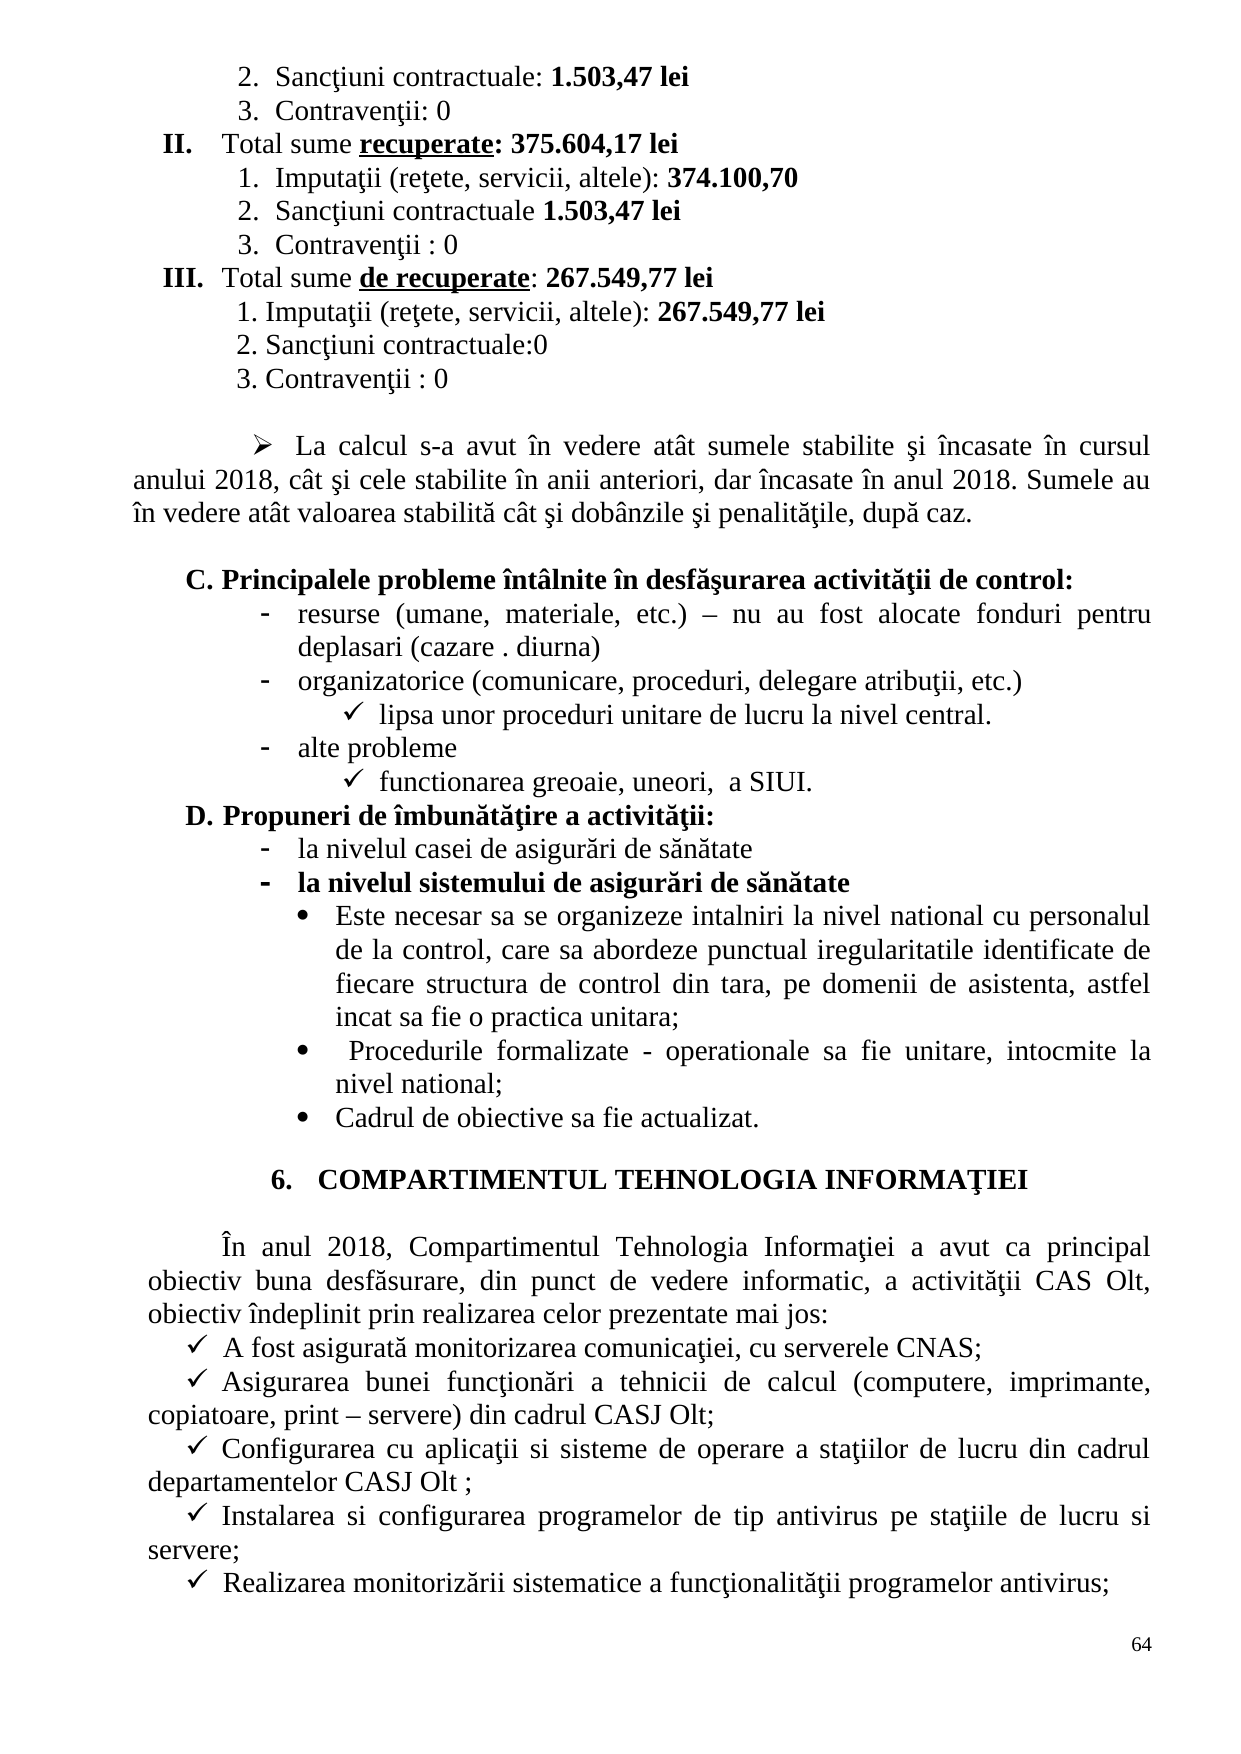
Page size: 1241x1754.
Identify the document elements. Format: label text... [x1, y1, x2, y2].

list organizatorice (comunicare, proceduri, delegare atribuţii, etc.) [260, 663, 1152, 697]
list Cadrul de obiective sa fie actualizat. [298, 1100, 1152, 1134]
list A fost asigurată monitorizarea comunicaţiei, cu serverele CNAS; [185, 1330, 1152, 1364]
text În anul 2018, Compartimentul Tehnologia Informaţiei a avut ca principal obiectiv buna desfăsurare, din punct de vedere informatic, a activităţii CAS Olt, obiectiv îndeplinit prin realizarea celor prezentate mai jos: [148, 1229, 1152, 1330]
list Contravenţii : 0 [237, 227, 1152, 260]
list Sancţiuni contractuale: 1.503,47 lei [237, 59, 1152, 93]
list Principalele probleme întâlnite în desfăşurarea activităţii de control: [185, 562, 1152, 596]
list functionarea greoaie, uneori, a SIUI. [341, 764, 1152, 798]
list alte probleme [260, 730, 1152, 764]
list lipsa unor proceduri unitare de lucru la nivel central. [341, 697, 1152, 730]
list Contravenţii: 0 [237, 93, 1152, 126]
list Procedurile formalizate - operationale sa fie unitare, intocmite la nivel national; [298, 1033, 1152, 1100]
text 2. Sancţiuni contractuale:0 [221, 327, 1152, 361]
list la nivelul sistemului de asigurări de sănătate [260, 865, 1152, 898]
text 3. Contravenţii : 0 [221, 361, 1152, 394]
list Propuneri de îmbunătăţire a activităţii: [185, 798, 1152, 831]
list Total sume recuperate: 375.604,17 lei [162, 126, 1152, 160]
list Este necesar sa se organizeze intalniri la nivel national cu personalul de la control, care sa abordeze punctual iregularitatile identificate de fiecare structura de control din tara, pe domenii de asistenta, astfel incat sa fie o practica unitara; [298, 898, 1152, 1033]
list Asigurarea bunei funcţionări a tehnicii de calcul (computere, imprimante, copiatoare, print – servere) din cadrul CASJ Olt; [148, 1364, 1152, 1431]
list Imputaţii (reţete, servicii, altele): 374.100,70 [237, 160, 1152, 193]
list Sancţiuni contractuale 1.503,47 lei [237, 193, 1152, 227]
text 1. Imputaţii (reţete, servicii, altele): 267.549,77 lei [221, 294, 1152, 327]
list Realizarea monitorizării sistematice a funcţionalităţii programelor antivirus; [185, 1565, 1152, 1599]
list resurse (umane, materiale, etc.) – nu au fost alocate fonduri pentru deplasari (cazare . diurna) [260, 596, 1152, 663]
list La calcul s-a avut în vedere atât sumele stabilite şi încasate în cursul anului 2018, cât şi cele stabilite în anii anteriori, dar încasate în anul 2018. Sumele au în vedere atât valoarea stabilită cât şi dobânzile şi penalităţile, după caz. [133, 428, 1152, 529]
list Instalarea si configurarea programelor de tip antivirus pe staţiile de lucru si servere; [148, 1498, 1152, 1565]
list Total sume de recuperate: 267.549,77 lei [162, 260, 1152, 294]
list Configurarea cu aplicaţii si sisteme de operare a staţiilor de lucru din cadrul departamentelor CASJ Olt ; [148, 1431, 1152, 1498]
list COMPARTIMENTUL TEHNOLOGIA INFORMAŢIEI [148, 1162, 1152, 1196]
list la nivelul casei de asigurări de sănătate [260, 831, 1152, 865]
